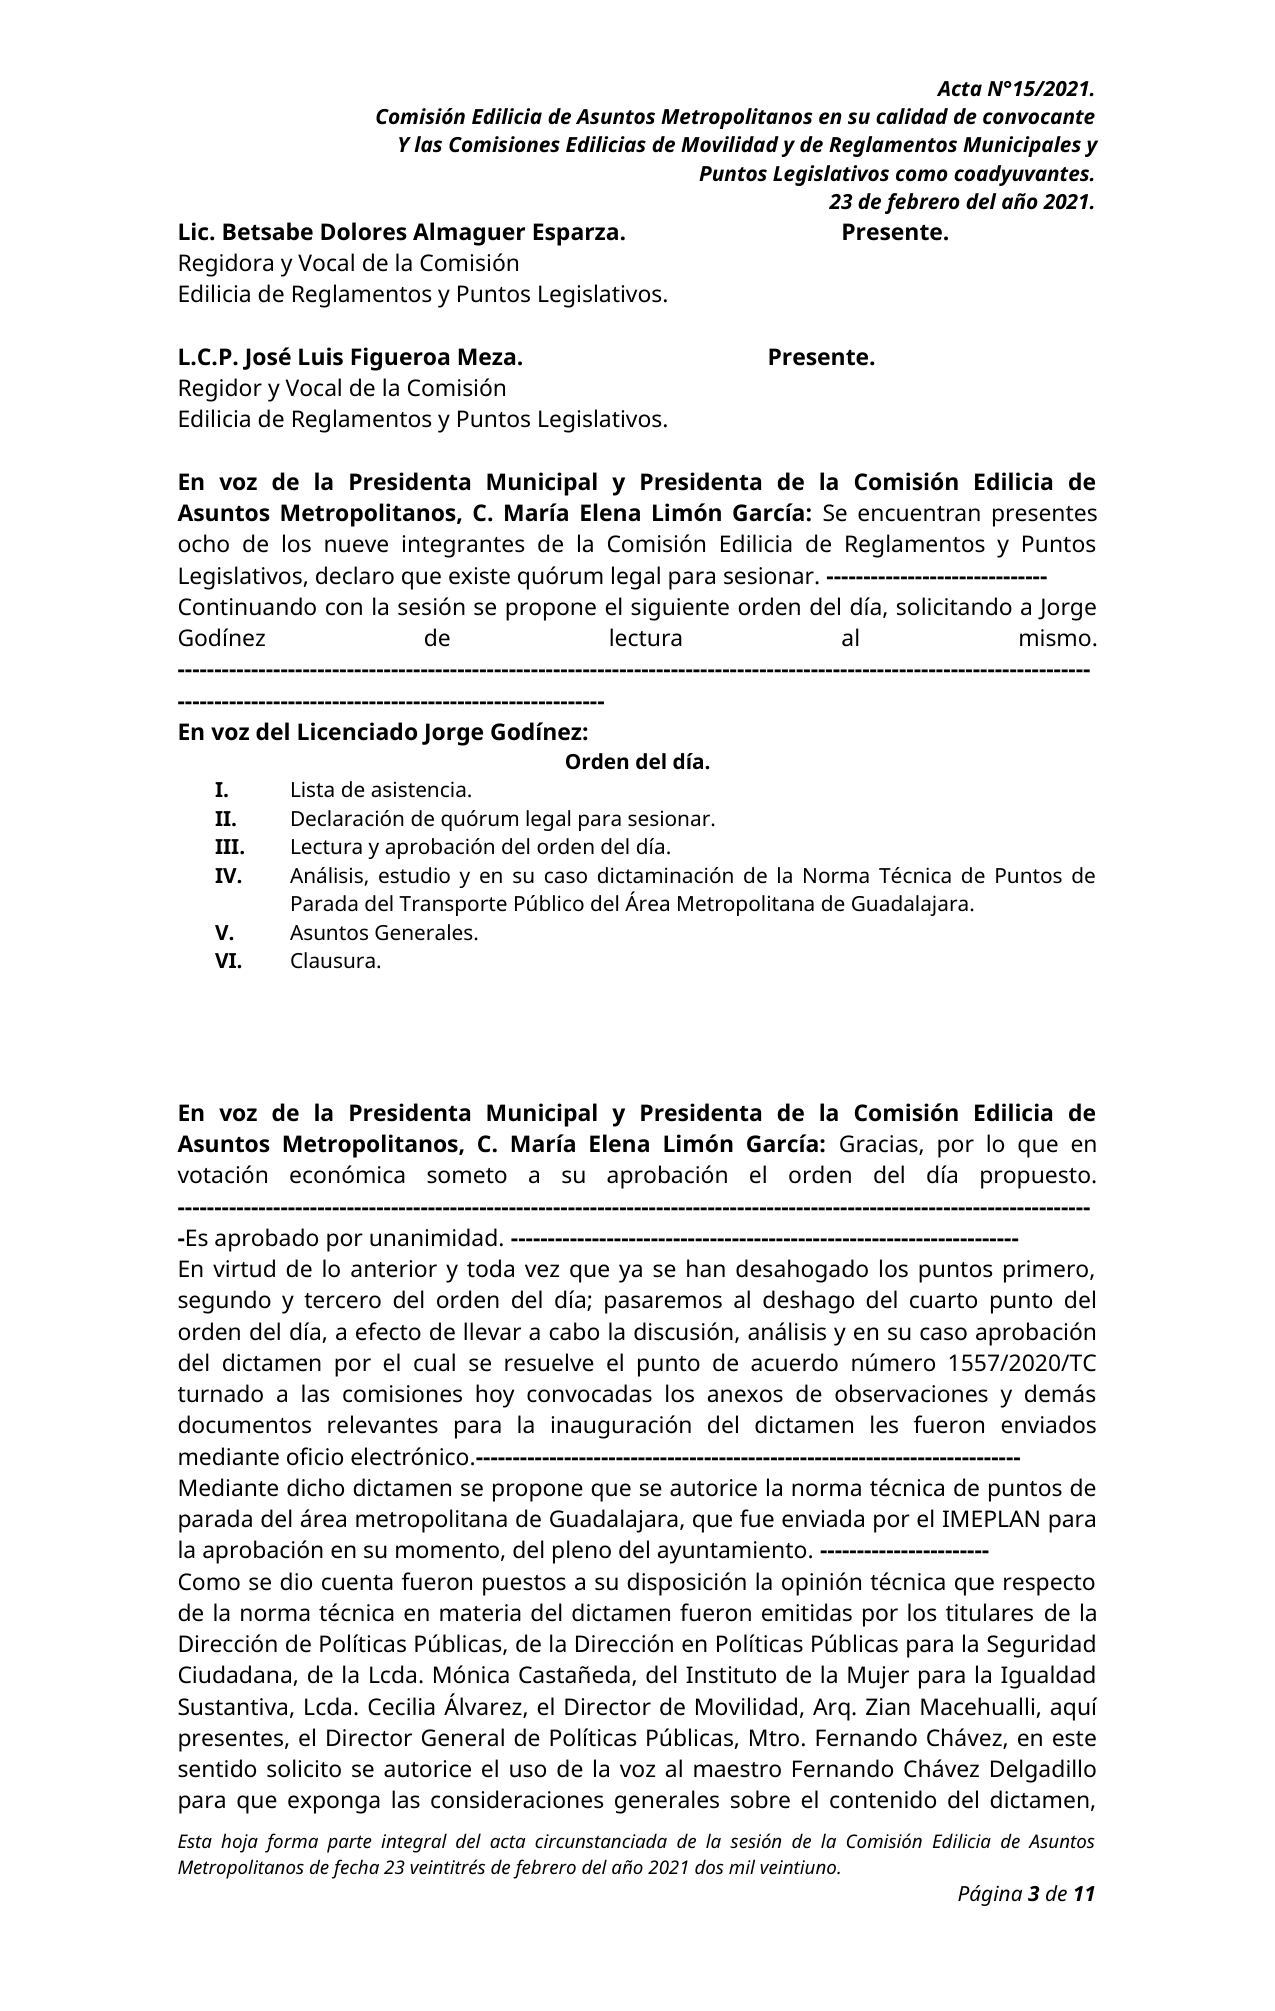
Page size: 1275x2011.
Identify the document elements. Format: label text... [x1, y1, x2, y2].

text L.C.P. José Luis Figueroa Meza. Presente. [177, 341, 1098, 372]
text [177, 278, 1098, 310]
list Asuntos Generales. [215, 918, 1098, 946]
text Lic. Betsabe Dolores Almaguer Esparza. Presente. [177, 216, 1098, 247]
list Lectura y aprobación del orden del día. [215, 832, 1098, 861]
text Regidor y Vocal de la Comisión [177, 372, 1098, 403]
list Lista de asistencia. [215, 776, 1098, 804]
text En voz de la Presidenta Municipal y Presidenta de la Comisión Edilicia de Asuntos Metropolitanos, C. María Elena Limón García: Se encuentran presentes ocho de los nueve integrantes de la Comisión Edilicia de Reglamentos y Puntos Legislativos, declaro que existe quórum legal para sesionar. ------------------------------ [177, 466, 1098, 591]
text En virtud de lo anterior y toda vez que ya se han desahogado los puntos primero, segundo y tercero del orden del día; pasaremos al deshago del cuarto punto del orden del día, a efecto de llevar a cabo la discusión, análisis y en su caso aprobación del dictamen por el cual se resuelve el punto de acuerdo número 1557/2020/TC turnado a las comisiones hoy convocadas los anexos de observaciones y demás documentos relevantes para la inauguración del dictamen les fueron enviados mediante oficio electrónico.-------------------------------------------------------------------------- [177, 1253, 1098, 1472]
text Regidora y Vocal de la Comisión [177, 247, 1098, 278]
text Mediante dicho dictamen se propone que se autorice la norma técnica de puntos de parada del área metropolitana de Guadalajara, que fue enviada por el IMEPLAN para la aprobación en su momento, del pleno del ayuntamiento. ----------------------- [177, 1472, 1098, 1566]
text En voz del Licenciado Jorge Godínez: [177, 716, 1098, 747]
text Edilicia de Reglamentos y Puntos Legislativos. [177, 403, 1098, 435]
list Clausura. [215, 946, 1098, 975]
list Análisis, estudio y en su caso dictaminación de la Norma Técnica de Puntos de Parada del Transporte Público del Área Metropolitana de Guadalajara. [215, 861, 1098, 918]
list Declaración de quórum legal para sesionar. [215, 804, 1098, 832]
text Orden del día. [177, 747, 1098, 776]
text En voz de la Presidenta Municipal y Presidenta de la Comisión Edilicia de Asuntos Metropolitanos, C. María Elena Limón García: Gracias, por lo que en votación económica someto a su aprobación el orden del día propuesto. -----------------------------------------------------------------------------------------------------------------------------Es aprobado por unanimidad. --------------------------------------------------------------------- [177, 1097, 1098, 1253]
text Continuando con la sesión se propone el siguiente orden del día, solicitando a Jorge Godínez de lectura al mismo. -------------------------------------------------------------------------------------------------------------------------------------------------------------------------------------- [177, 591, 1098, 716]
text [177, 1566, 1098, 1816]
